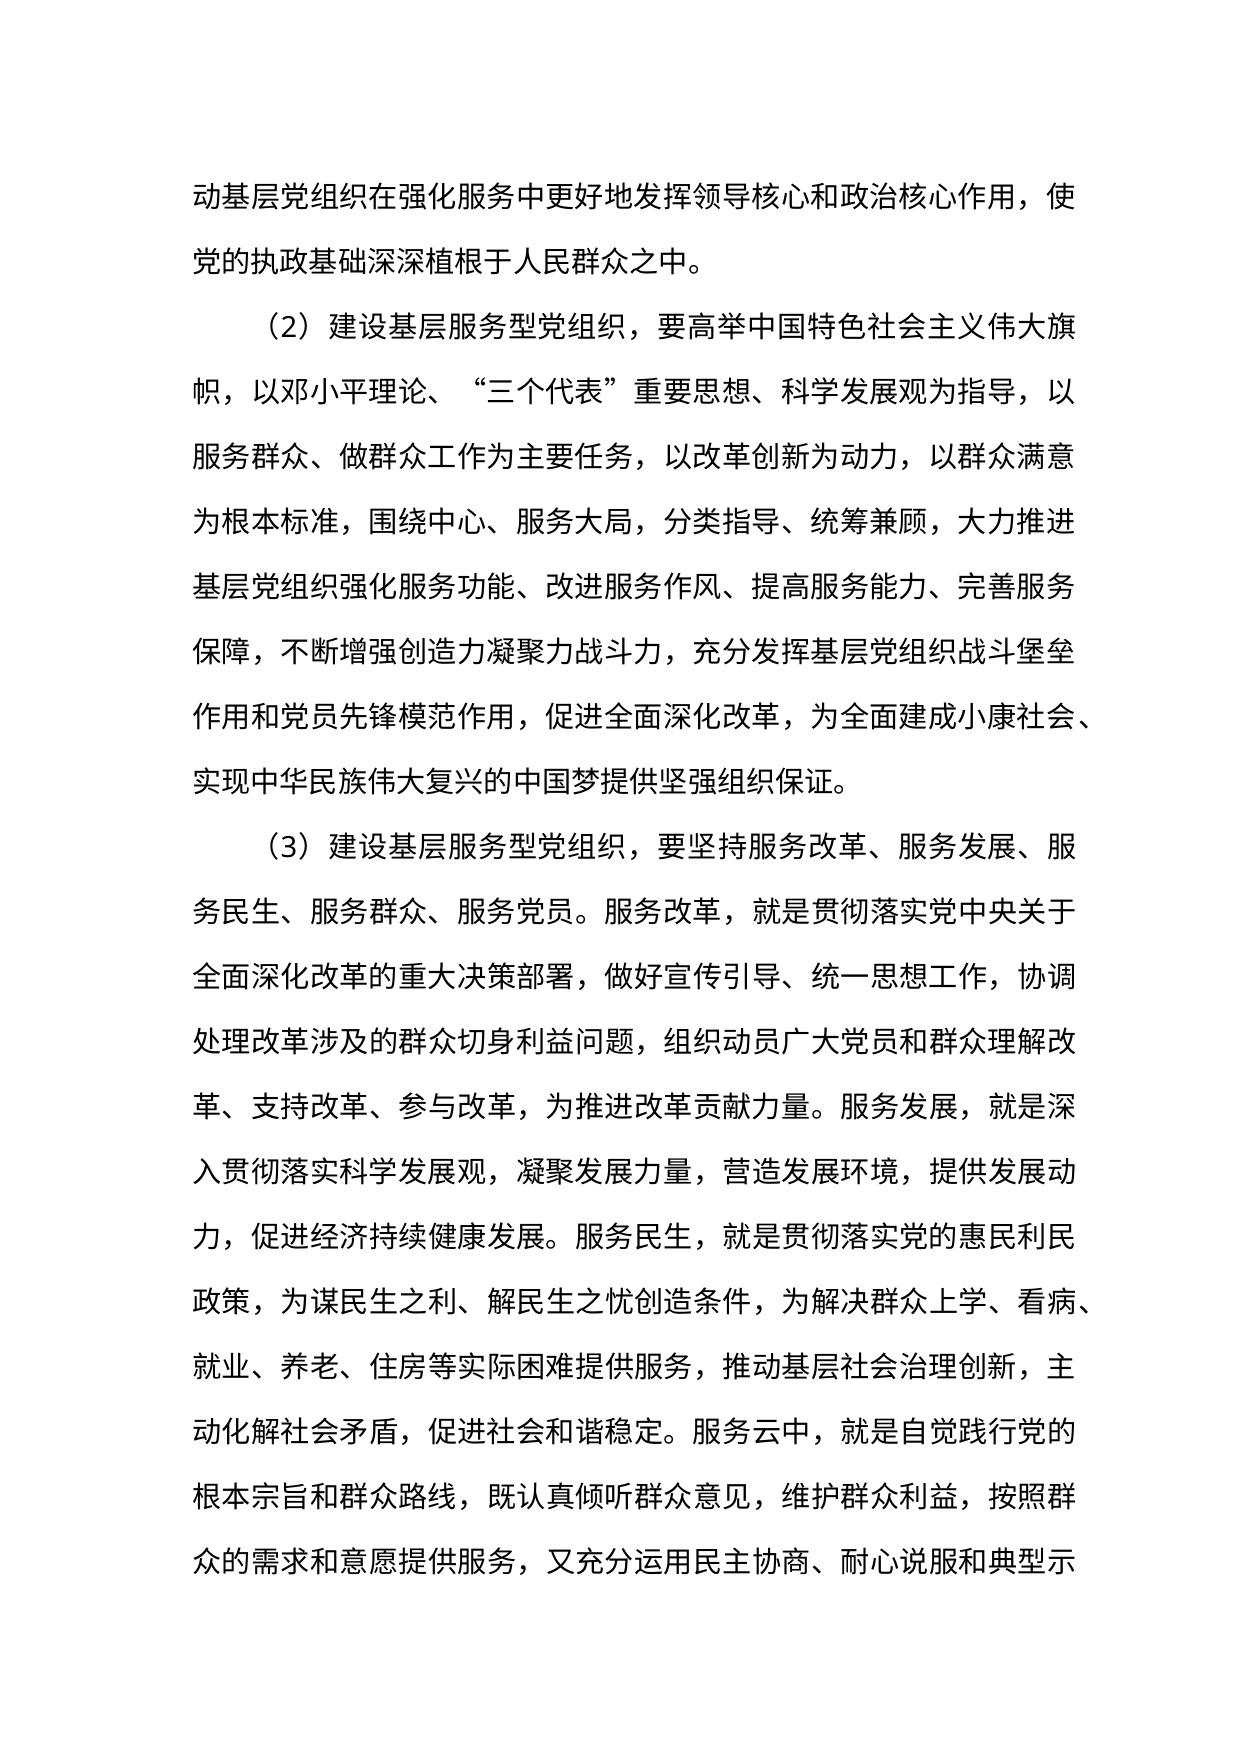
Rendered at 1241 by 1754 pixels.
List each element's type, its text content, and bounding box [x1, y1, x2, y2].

text （2）建设基层服务型党组织，要高举中国特色社会主义伟大旗帜，以邓小平理论、“三个代表”重要思想、科学发展观为指导，以服务群众、做群众工作为主要任务，以改革创新为动力，以群众满意为根本标准，围绕中心、服务大局，分类指导、统筹兼顾，大力推进基层党组织强化服务功能、改进服务作风、提高服务能力、完善服务保障，不断增强创造力凝聚力战斗力，充分发挥基层党组织战斗堡垒作用和党员先锋模范作用，促进全面深化改革，为全面建成小康社会、实现中华民族伟大复兴的中国梦提供坚强组织保证。 [192, 292, 1078, 812]
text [192, 812, 1078, 1592]
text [192, 162, 1078, 292]
